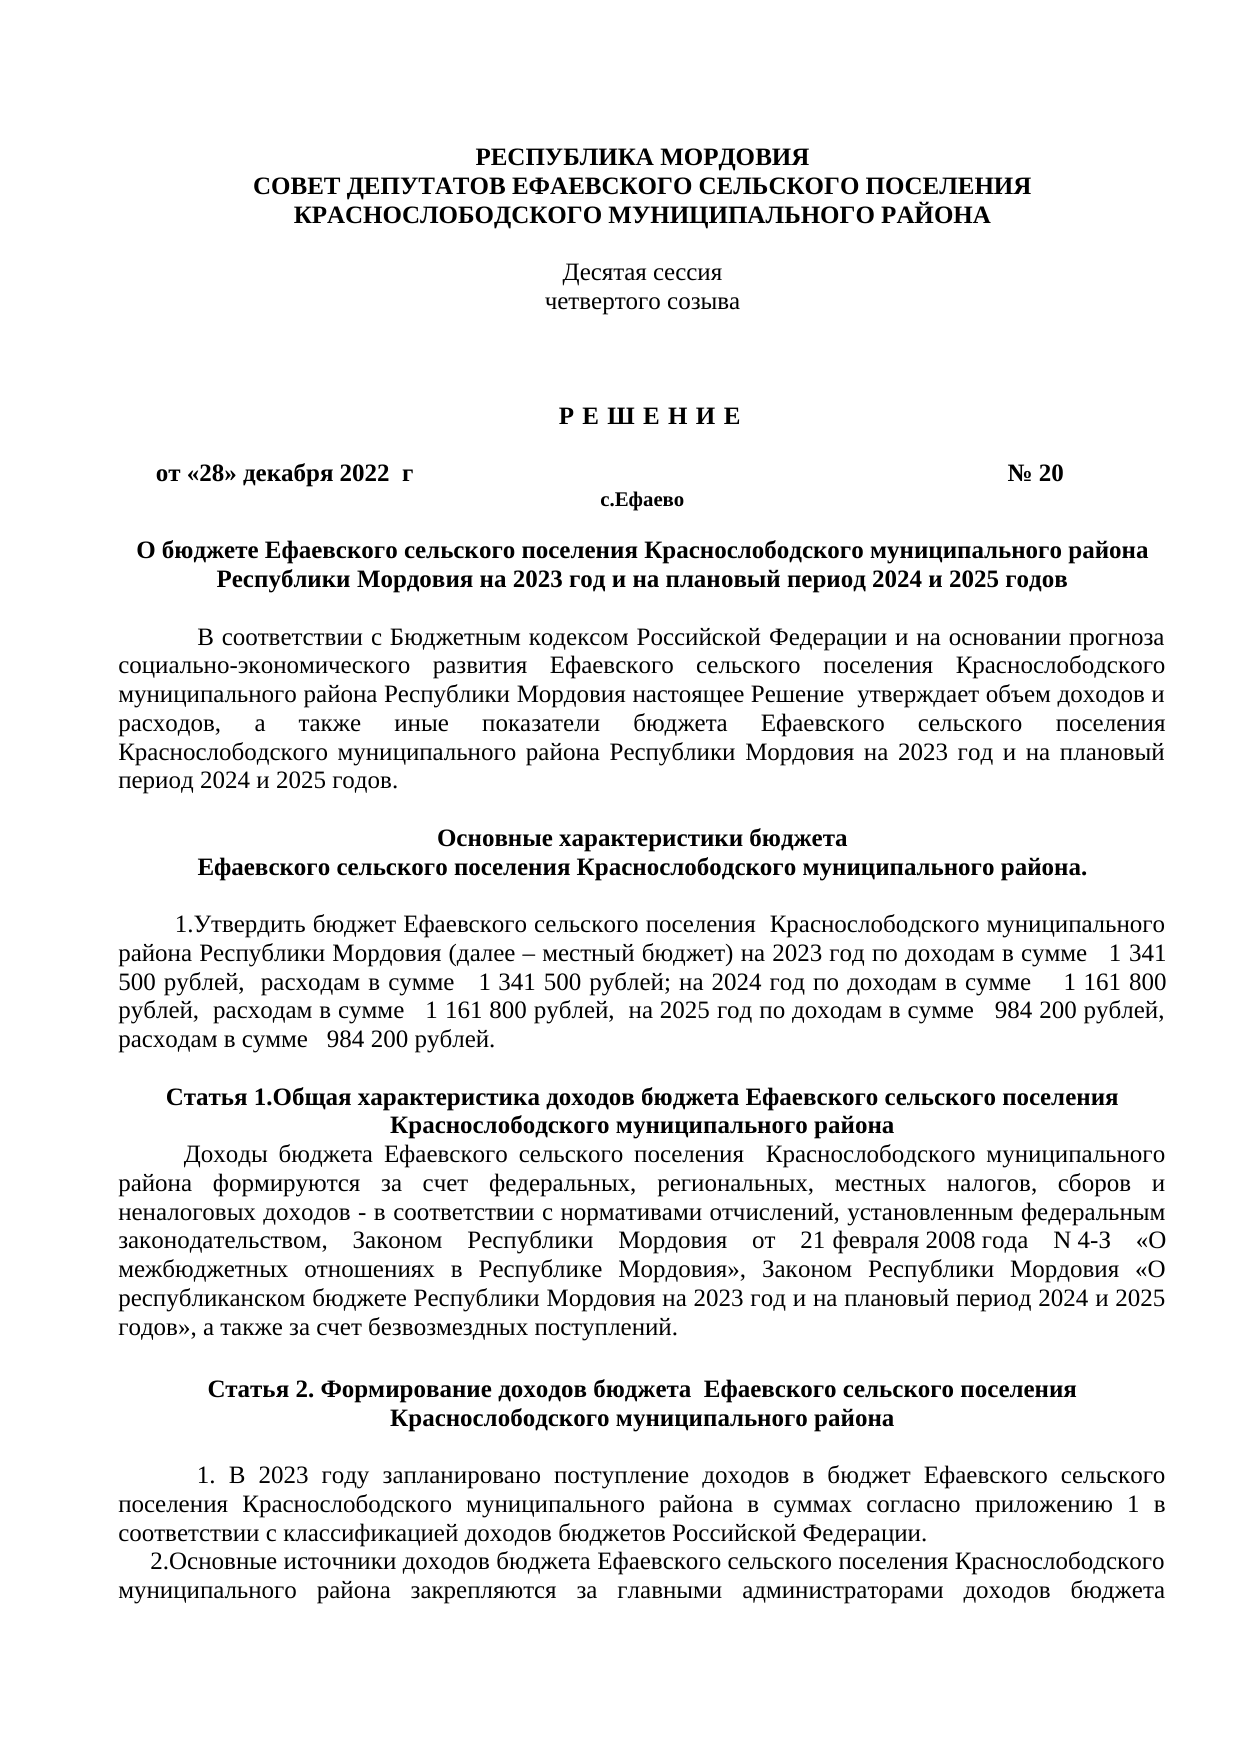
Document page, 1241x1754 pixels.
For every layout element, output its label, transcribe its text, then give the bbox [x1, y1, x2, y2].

text Доходы бюджета Ефаевского сельского поселения Краснослободского муниципального района формируются за счет федеральных, региональных, местных налогов, сборов и неналоговых доходов - в соответствии с нормативами отчислений, установленным федеральным законодательством, Законом Республики Мордовия от 21 февраля 2008 года N 4-З «О межбюджетных отношениях в Республике Мордовия», Законом Республики Мордовия «О республиканском бюджете Республики Мордовия на 2023 год и на плановый период 2024 и 2025 годов», а также за счет безвозмездных поступлений. [118, 1139, 1166, 1340]
text Статья 2. Формирование доходов бюджета Ефаевского сельского поселения Краснослободского муниципального района [118, 1374, 1166, 1431]
text РЕСПУБЛИКА МОРДОВИЯ [118, 142, 1166, 171]
text 1.Утвердить бюджет Ефаевского сельского поселения Краснослободского муниципального района Республики Мордовия (далее – местный бюджет) на 2023 год по доходам в сумме 1 341 500 рублей, расходам в сумме 1 341 500 рублей; на 2024 год по доходам в сумме 1 161 800 рублей, расходам в сумме 1 161 800 рублей, на 2025 год по доходам в сумме 984 200 рублей, расходам в сумме 984 200 рублей. [118, 909, 1166, 1053]
text СОВЕТ ДЕПУТАТОВ ЕФАЕВСКОГО СЕЛЬСКОГО ПОСЕЛЕНИЯ КРАСНОСЛОБОДСКОГО МУНИЦИПАЛЬНОГО РАЙОНА [118, 171, 1166, 228]
text Статья 1.Общая характеристика доходов бюджета Ефаевского сельского поселения Краснослободского муниципального района [118, 1082, 1166, 1139]
text РЕШЕНИЕ [118, 401, 1166, 430]
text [118, 1546, 1166, 1604]
text Десятая сессия [118, 257, 1166, 286]
text В соответствии с Бюджетным кодексом Российской Федерации и на основании прогноза социально-экономического развития Ефаевского сельского поселения Краснослободского муниципального района Республики Мордовия настоящее Решение утверждает объем доходов и расходов, а также иные показатели бюджета Ефаевского сельского поселения Краснослободского муниципального района Республики Мордовия на 2023 год и на плановый период 2024 и 2025 годов. [118, 622, 1166, 794]
text О бюджете Ефаевского сельского поселения Краснослободского муниципального района Республики Мордовия на 2023 год и на плановый период 2024 и 2025 годов [118, 535, 1166, 593]
text от «28» декабря 2022 г № 20 [118, 458, 1166, 487]
text Основные характеристики бюджета [118, 823, 1166, 852]
text четвертого созыва [118, 286, 1166, 315]
text Ефаевского сельского поселения Краснослободского муниципального района. [118, 852, 1166, 880]
text 1. В 2023 году запланировано поступление доходов в бюджет Ефаевского сельского поселения Краснослободского муниципального района в суммах согласно приложению 1 в соответствии с классификацией доходов бюджетов Российской Федерации. [118, 1460, 1166, 1546]
text с.Ефаево [118, 487, 1166, 511]
